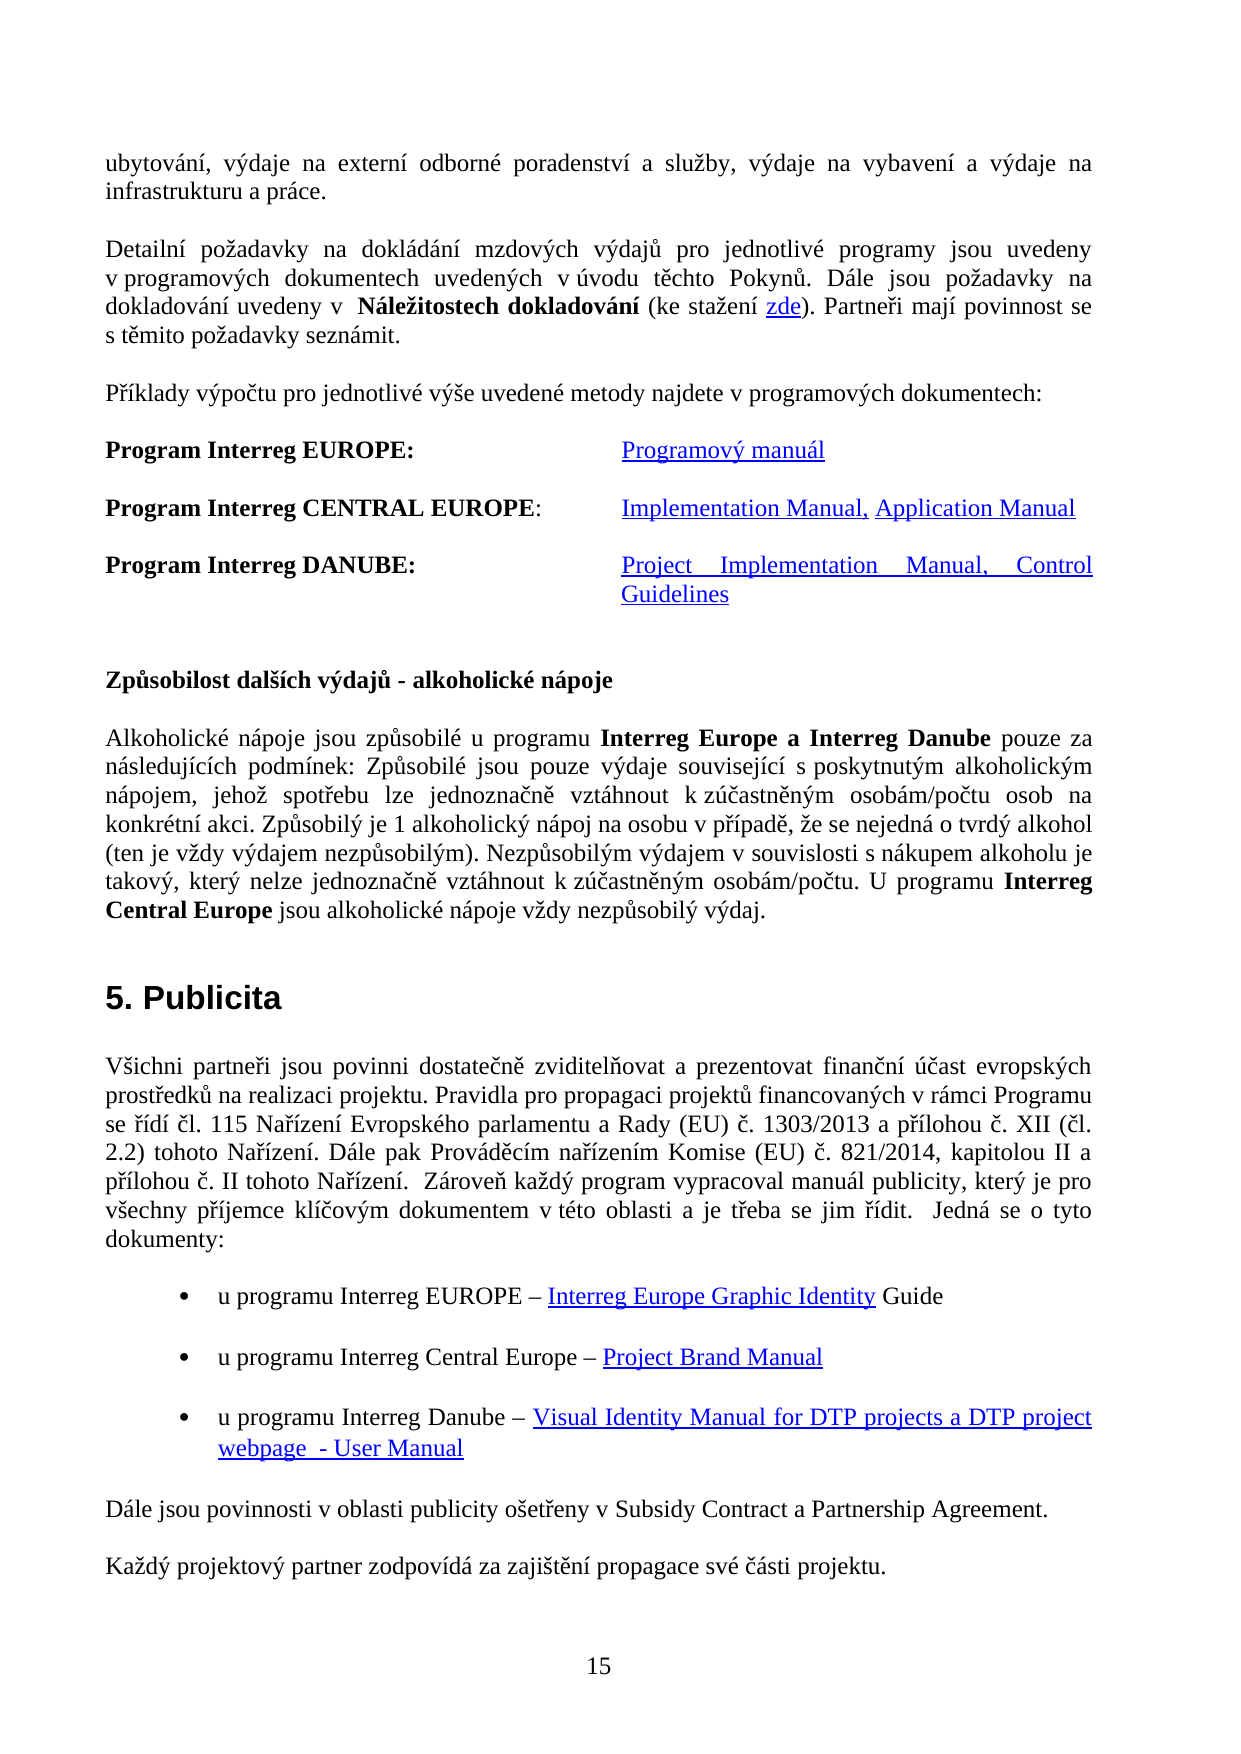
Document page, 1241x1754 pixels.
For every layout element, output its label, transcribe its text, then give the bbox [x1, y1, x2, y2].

text Detailní požadavky na dokládání mzdových výdajů pro jednotlivé programy jsou uvedeny v programových dokumentech uvedených v úvodu těchto Pokynů. Dále jsou požadavky na dokladování uvedeny v Náležitostech dokladování (ke stažení zde). Partneři mají povinnost se s těmito požadavky seznámit. [105, 234, 1092, 349]
subtitle Publicita [105, 978, 1092, 1016]
text Alkoholické nápoje jsou způsobilé u programu Interreg Europe a Interreg Danube pouze za následujících podmínek: Způsobilé jsou pouze výdaje související s poskytnutým alkoholickým nápojem, jehož spotřebu lze jednoznačně vztáhnout k zúčastněným osobám/počtu osob na konkrétní akci. Způsobilý je 1 alkoholický nápoj na osobu v případě, že se nejedná o tvrdý alkohol (ten je vždy výdajem nezpůsobilým). Nezpůsobilým výdajem v souvislosti s nákupem alkoholu je takový, který nelze jednoznačně vztáhnout k zúčastněným osobám/počtu. U programu Interreg Central Europe jsou alkoholické nápoje vždy nezpůsobilý výdaj. [105, 723, 1092, 924]
text Program Interreg EUROPE: Programový manuál [105, 435, 1092, 464]
text Způsobilost dalších výdajů - alkoholické nápoje [105, 665, 1092, 694]
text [105, 148, 1092, 205]
text Program Interreg DANUBE: Project Implementation Manual, Control Guidelines [105, 550, 1092, 608]
text Každý projektový partner zodpovídá za zajištění propagace své části projektu. [105, 1551, 1092, 1580]
text Všichni partneři jsou povinni dostatečně zviditelňovat a prezentovat finanční účast evropských prostředků na realizaci projektu. Pravidla pro propagaci projektů financovaných v rámci Programu se řídí čl. 115 Nařízení Evropského parlamentu a Rady (EU) č. 1303/2013 a přílohou č. XII (čl. 2.2) tohoto Nařízení. Dále pak Prováděcím nařízením Komise (EU) č. 821/2014, kapitolou II a přílohou č. II tohoto Nařízení. Zároveň každý program vypracoval manuál publicity, který je pro všechny příjemce klíčovým dokumentem v této oblasti a je třeba se jim řídit. Jedná se o tyto dokumenty: [105, 1051, 1092, 1252]
text Příklady výpočtu pro jednotlivé výše uvedené metody najdete v programových dokumentech: [105, 378, 1092, 406]
text Dále jsou povinnosti v oblasti publicity ošetřeny v Subsidy Contract a Partnership Agreement. [105, 1494, 1092, 1523]
list u programu Interreg EUROPE – Interreg Europe Graphic Identity Guide [180, 1281, 1092, 1310]
list u programu Interreg Danube – Visual Identity Manual for DTP projects a DTP project webpage - User Manual [180, 1402, 1092, 1462]
list u programu Interreg Central Europe – Project Brand Manual [180, 1342, 1092, 1371]
text Program Interreg CENTRAL EUROPE: Implementation Manual, Application Manual [105, 493, 1092, 521]
